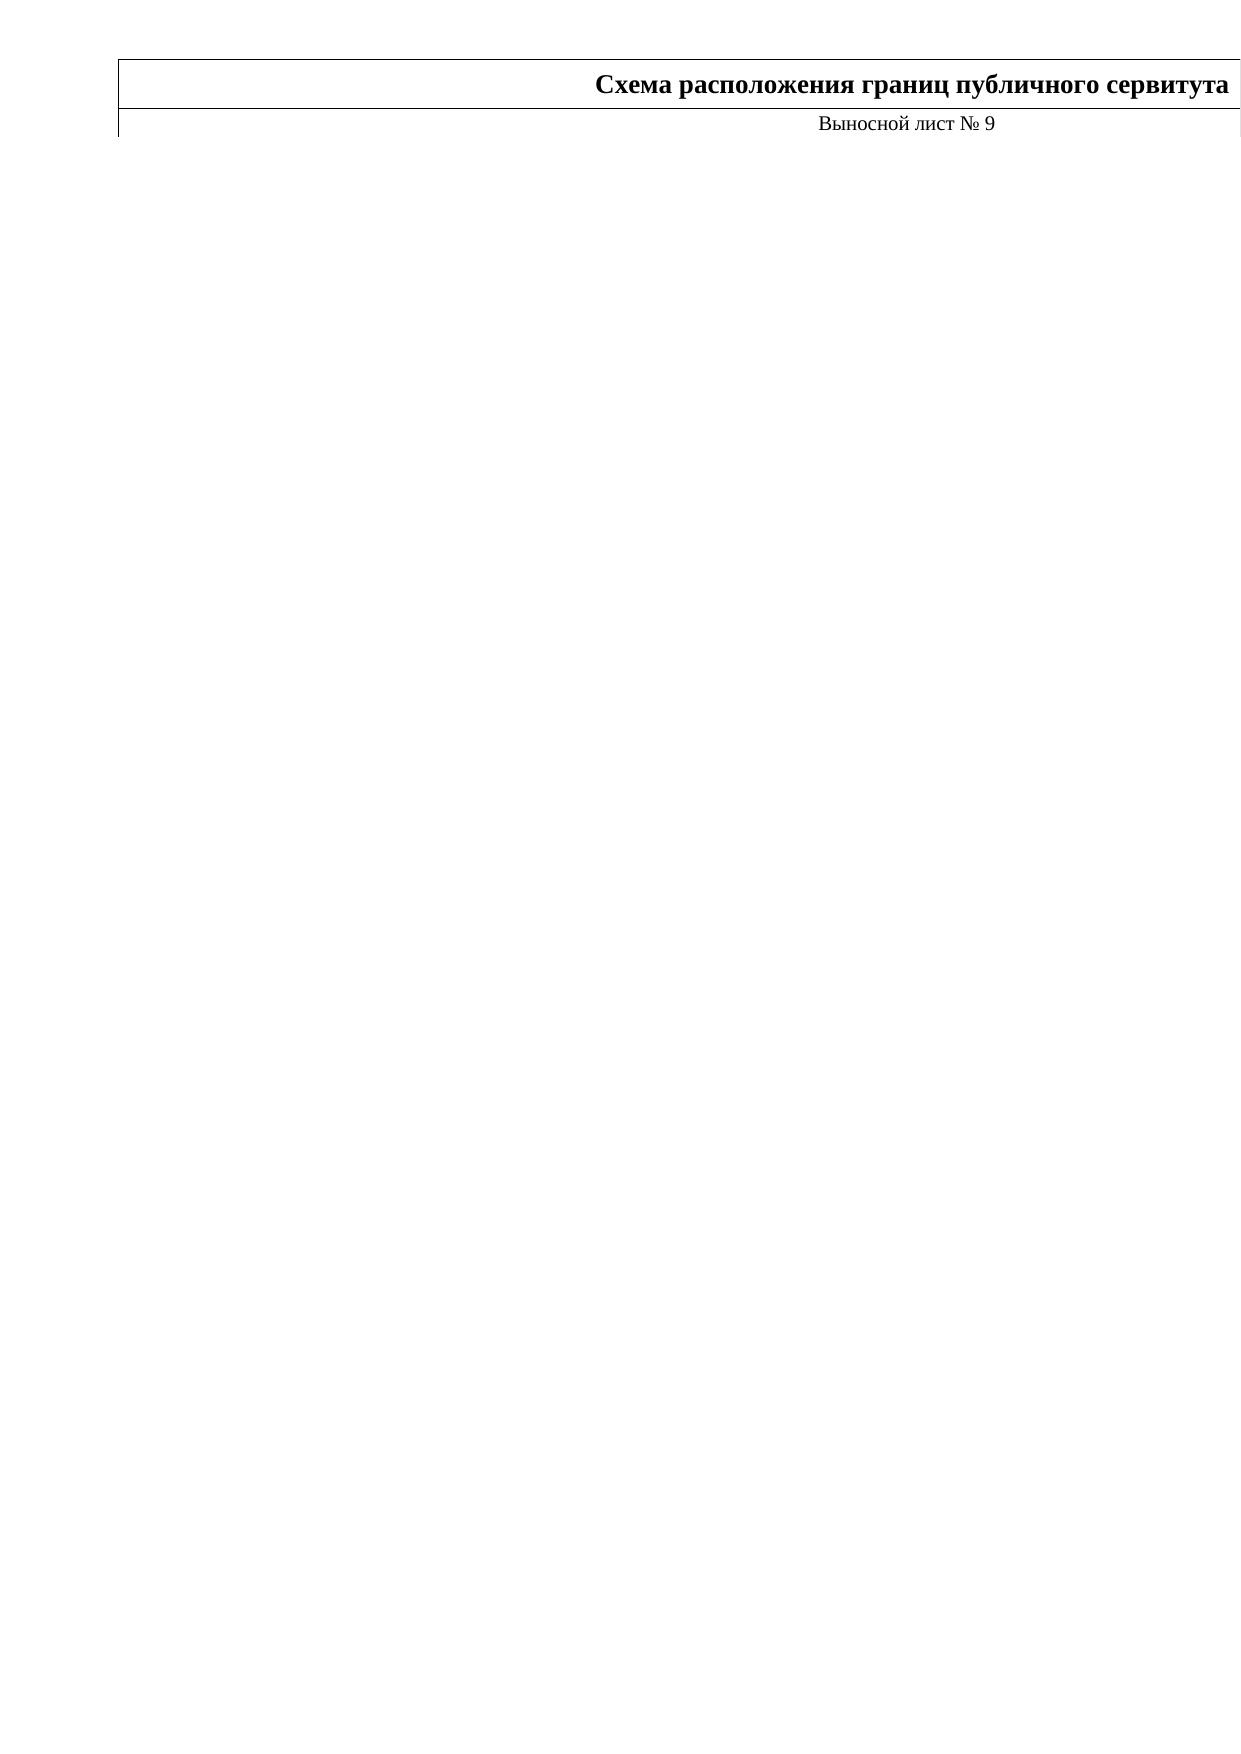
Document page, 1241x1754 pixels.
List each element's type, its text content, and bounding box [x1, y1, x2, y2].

table_header Схема расположения границ публичного сервитута Лист 10 из 18 [119, 60, 1240, 108]
table_cell Выносной лист № 9 [119, 109, 1240, 137]
